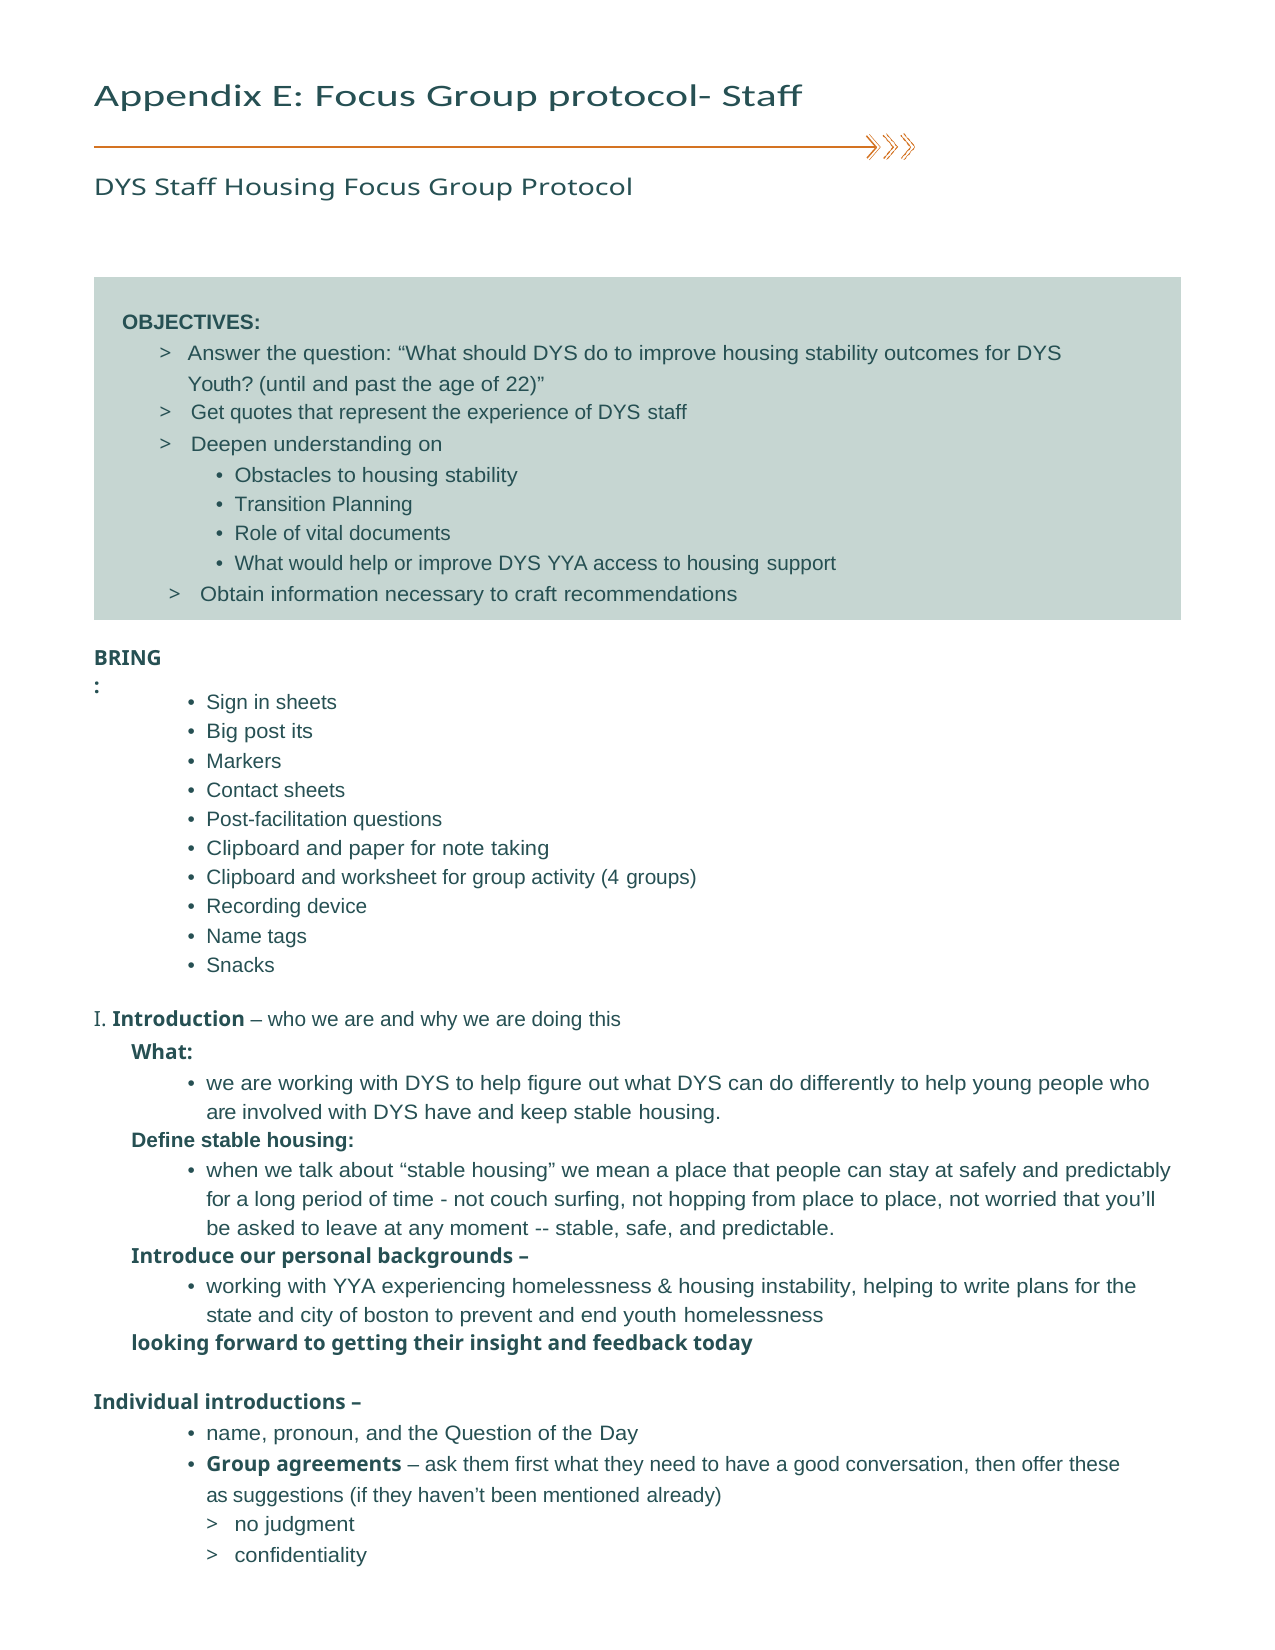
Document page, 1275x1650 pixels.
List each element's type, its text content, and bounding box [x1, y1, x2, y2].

list Markers [187, 748, 1275, 772]
list we are working with DYS to help figure out what DYS can do differently to help young people who are involved with DYS have and keep stable housing. [187, 1071, 1163, 1124]
text Individual introductions – [94, 1387, 1275, 1415]
list Name tags [187, 923, 1275, 947]
list Group agreements – ask them first what they need to have a good conversation, then offer these as suggestions (if they haven’t been mentioned already) [187, 1449, 1147, 1507]
list Snacks [187, 953, 1275, 977]
list confidentiality [206, 1540, 1275, 1569]
list no judgment [206, 1512, 1275, 1536]
subtitle Appendix E: Focus Group protocol- Staff [94, 76, 1275, 114]
list Recording device [187, 894, 1275, 918]
list Big post its [187, 719, 1275, 743]
picture [882, 133, 915, 140]
text What: [131, 1037, 1275, 1065]
list Post-facilitation questions [187, 807, 1275, 831]
list working with YYA experiencing homelessness & housing instability, helping to write plans for the state and city of boston to prevent and end youth homelessness [187, 1274, 1159, 1327]
list Clipboard and worksheet for group activity (4 groups) [187, 865, 1275, 889]
subtitle DYS Staff Housing Focus Group Protocol [94, 140, 1275, 202]
list Contact sheets [187, 778, 1275, 802]
list Clipboard and paper for note taking [187, 836, 1275, 860]
list Introduction – who we are and why we are doing this [94, 1004, 1275, 1032]
text looking forward to getting their insight and feedback today [131, 1332, 1275, 1355]
list name, pronoun, and the Question of the Day [187, 1421, 1275, 1445]
subtitle Define stable housing: [131, 1129, 1275, 1152]
list when we talk about “stable housing” we mean a place that people can stay at safely and predictably for a long period of time - not couch surfing, not hopping from place to place, not worried that you’ll be asked to leave at any moment -- stable, safe, and predictable. [187, 1158, 1178, 1239]
list Sign in sheets [187, 690, 1275, 714]
text Introduce our personal backgrounds – [131, 1244, 1275, 1268]
text BRING: [94, 643, 166, 700]
